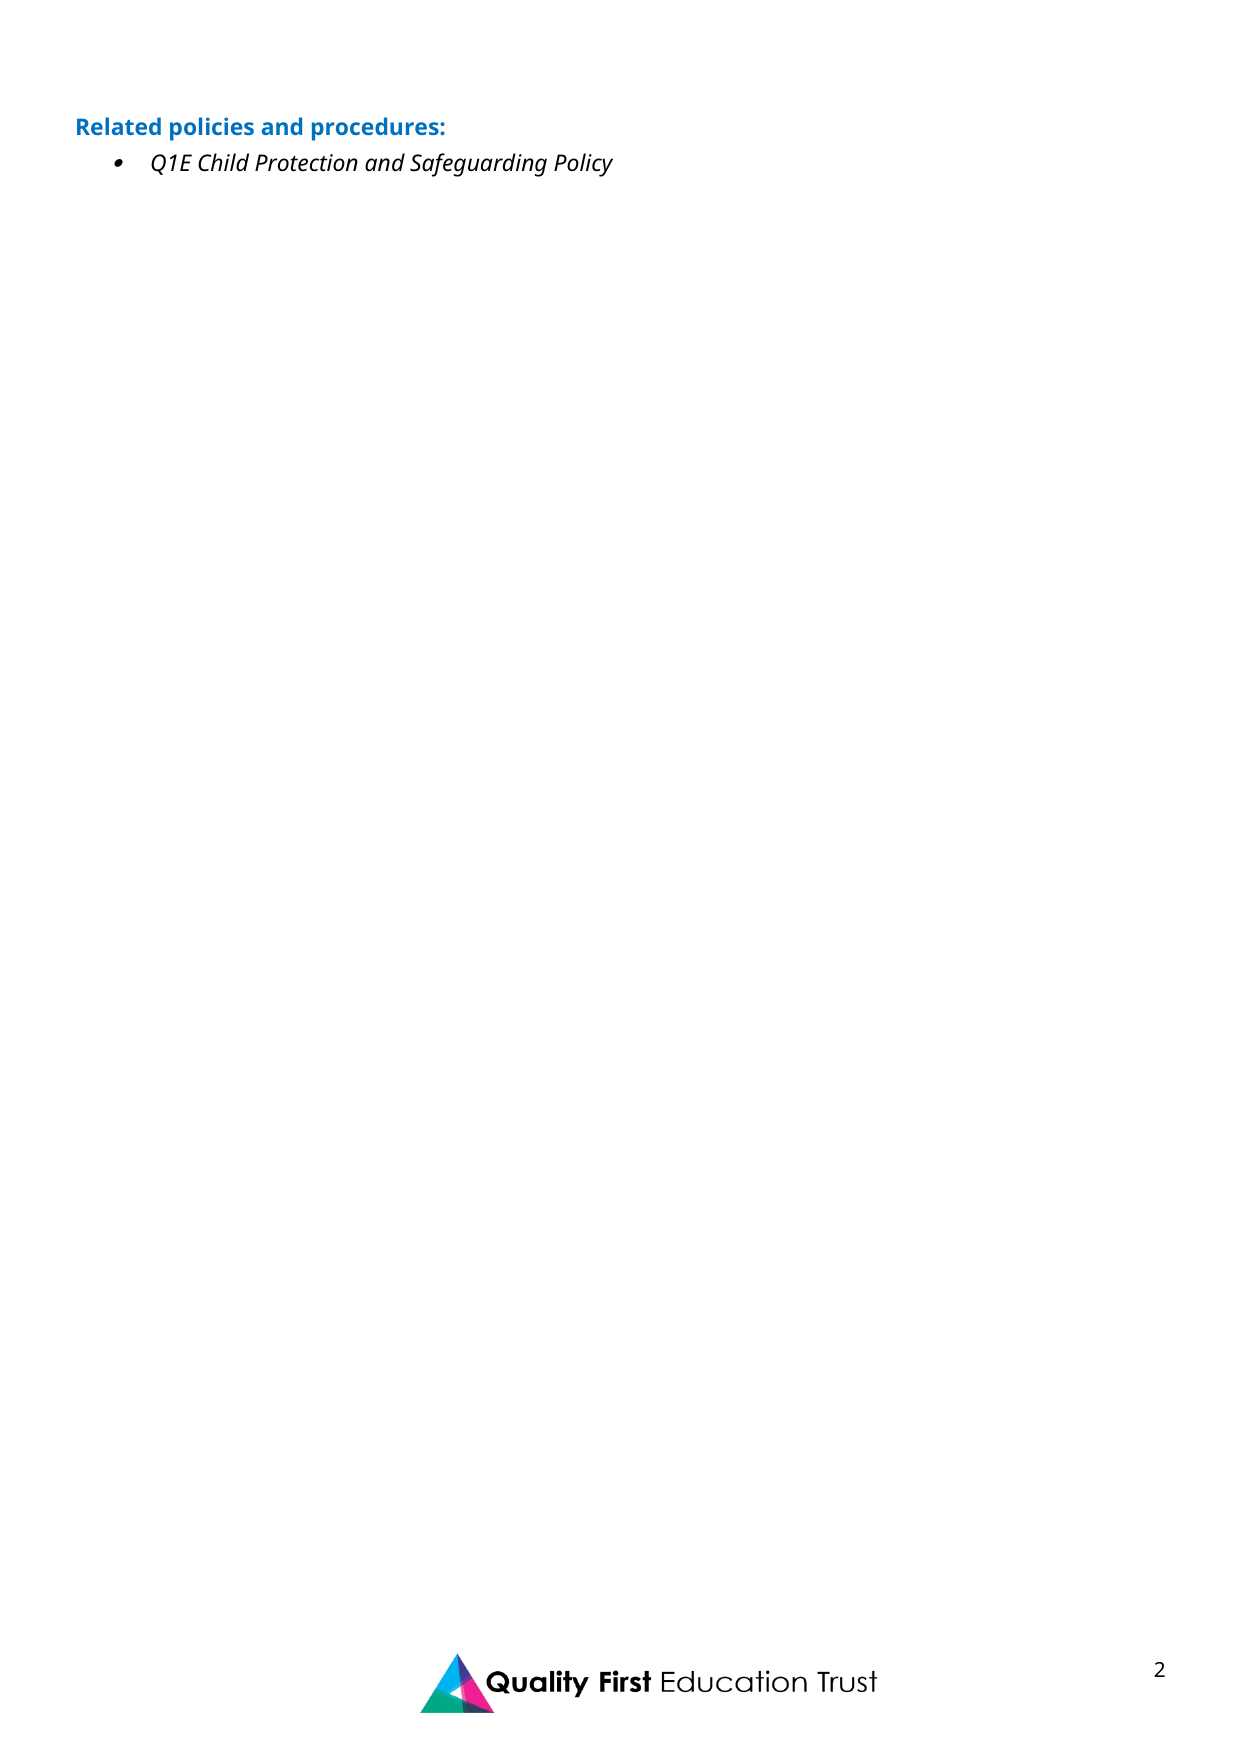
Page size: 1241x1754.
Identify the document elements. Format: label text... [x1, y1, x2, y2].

picture [420, 1653, 878, 1713]
text Related policies and procedures: [75, 111, 1165, 142]
list Q1E Child Protection and Safeguarding Policy [112, 147, 1165, 178]
